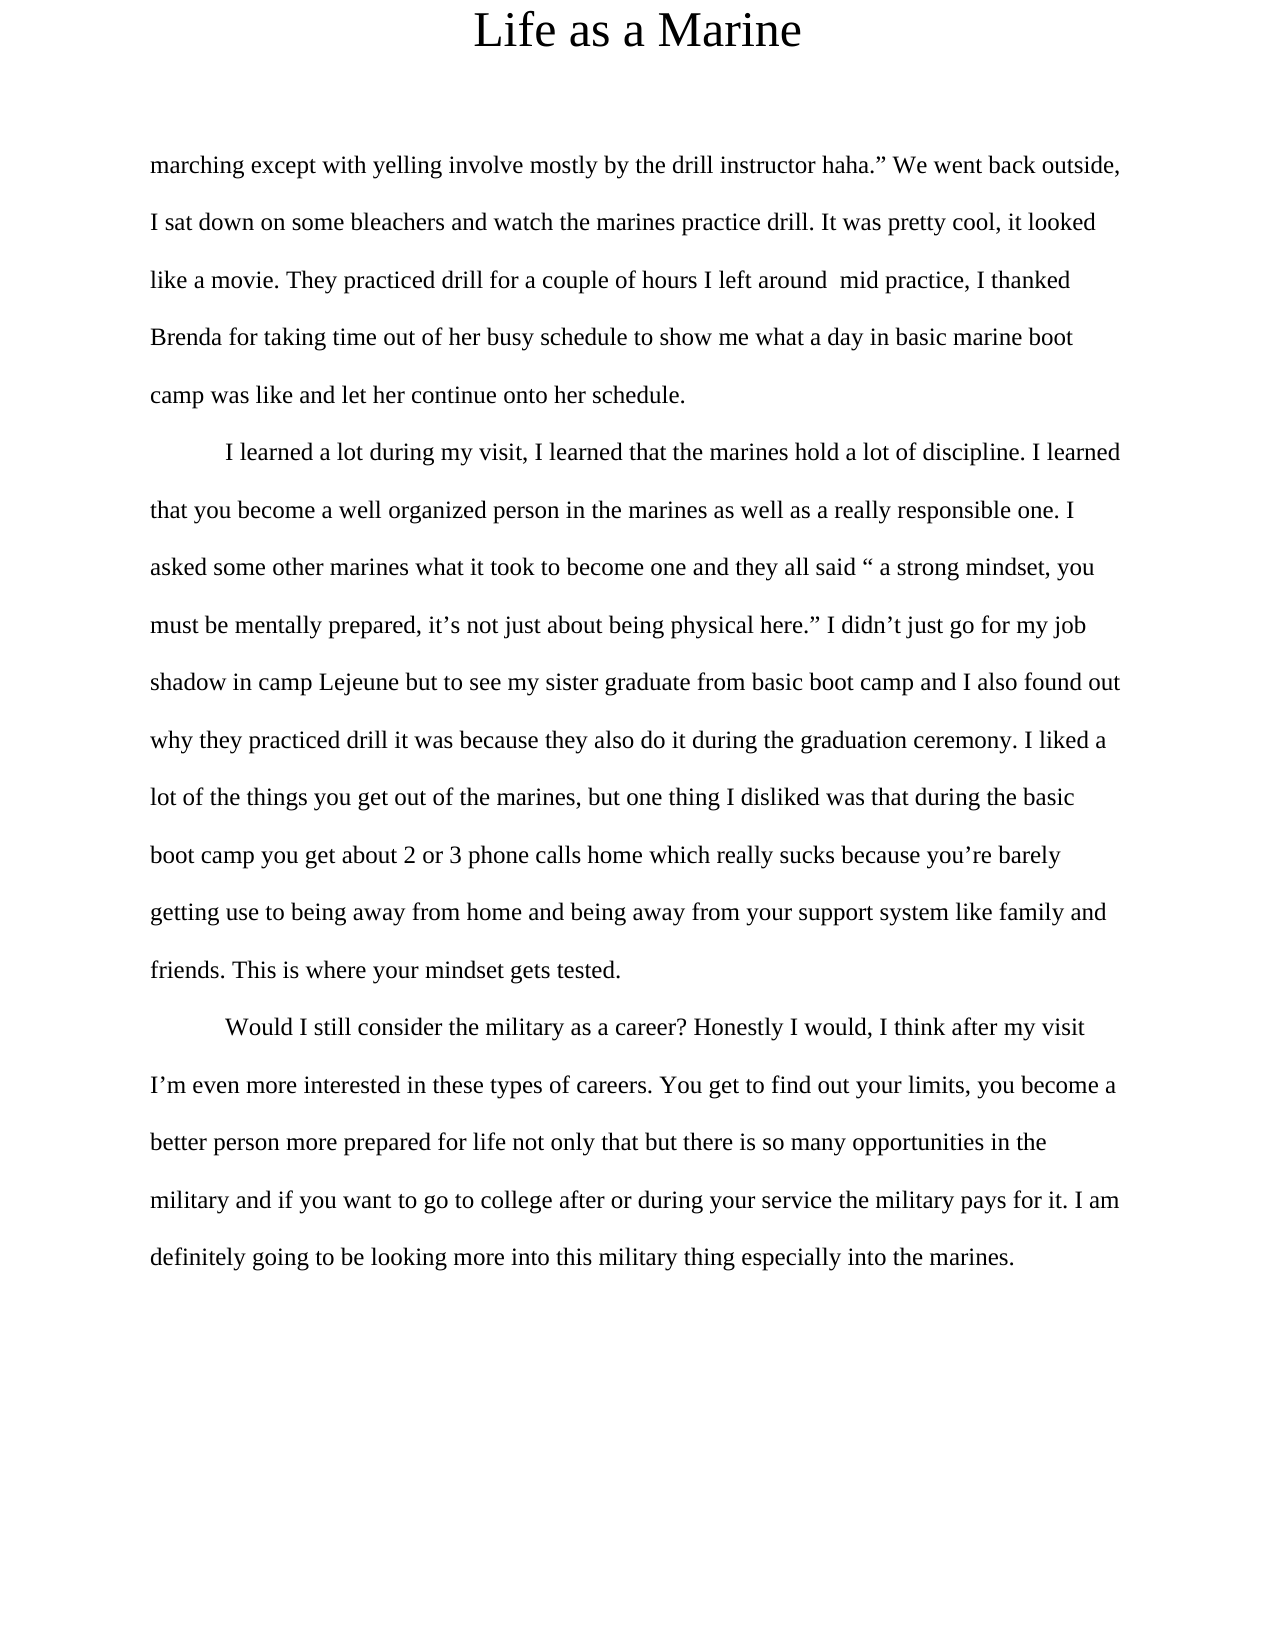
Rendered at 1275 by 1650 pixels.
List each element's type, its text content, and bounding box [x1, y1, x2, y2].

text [150, 150, 1125, 409]
text I learned a lot during my visit, I learned that the marines hold a lot of discipline. I learned that you become a well organized person in the marines as well as a really responsible one. I asked some other marines what it took to become one and they all said “ a strong mindset, you must be mentally prepared, it’s not just about being physical here.” I didn’t just go for my job shadow in camp Lejeune but to see my sister graduate from basic boot camp and I also found out why they practiced drill it was because they also do it during the graduation ceremony. I liked a lot of the things you get out of the marines, but one thing I disliked was that during the basic boot camp you get about 2 or 3 phone calls home which really sucks because you’re barely getting use to being away from home and being away from your support system like family and friends. This is where your mindset gets tested. [150, 437, 1125, 984]
text Would I still consider the military as a career? Honestly I would, I think after my visit I’m even more interested in these types of careers. You get to find out your limits, you become a better person more prepared for life not only that but there is so many opportunities in the military and if you want to go to college after or during your service the military pays for it. I am definitely going to be looking more into this military thing especially into the marines. [150, 1012, 1125, 1271]
